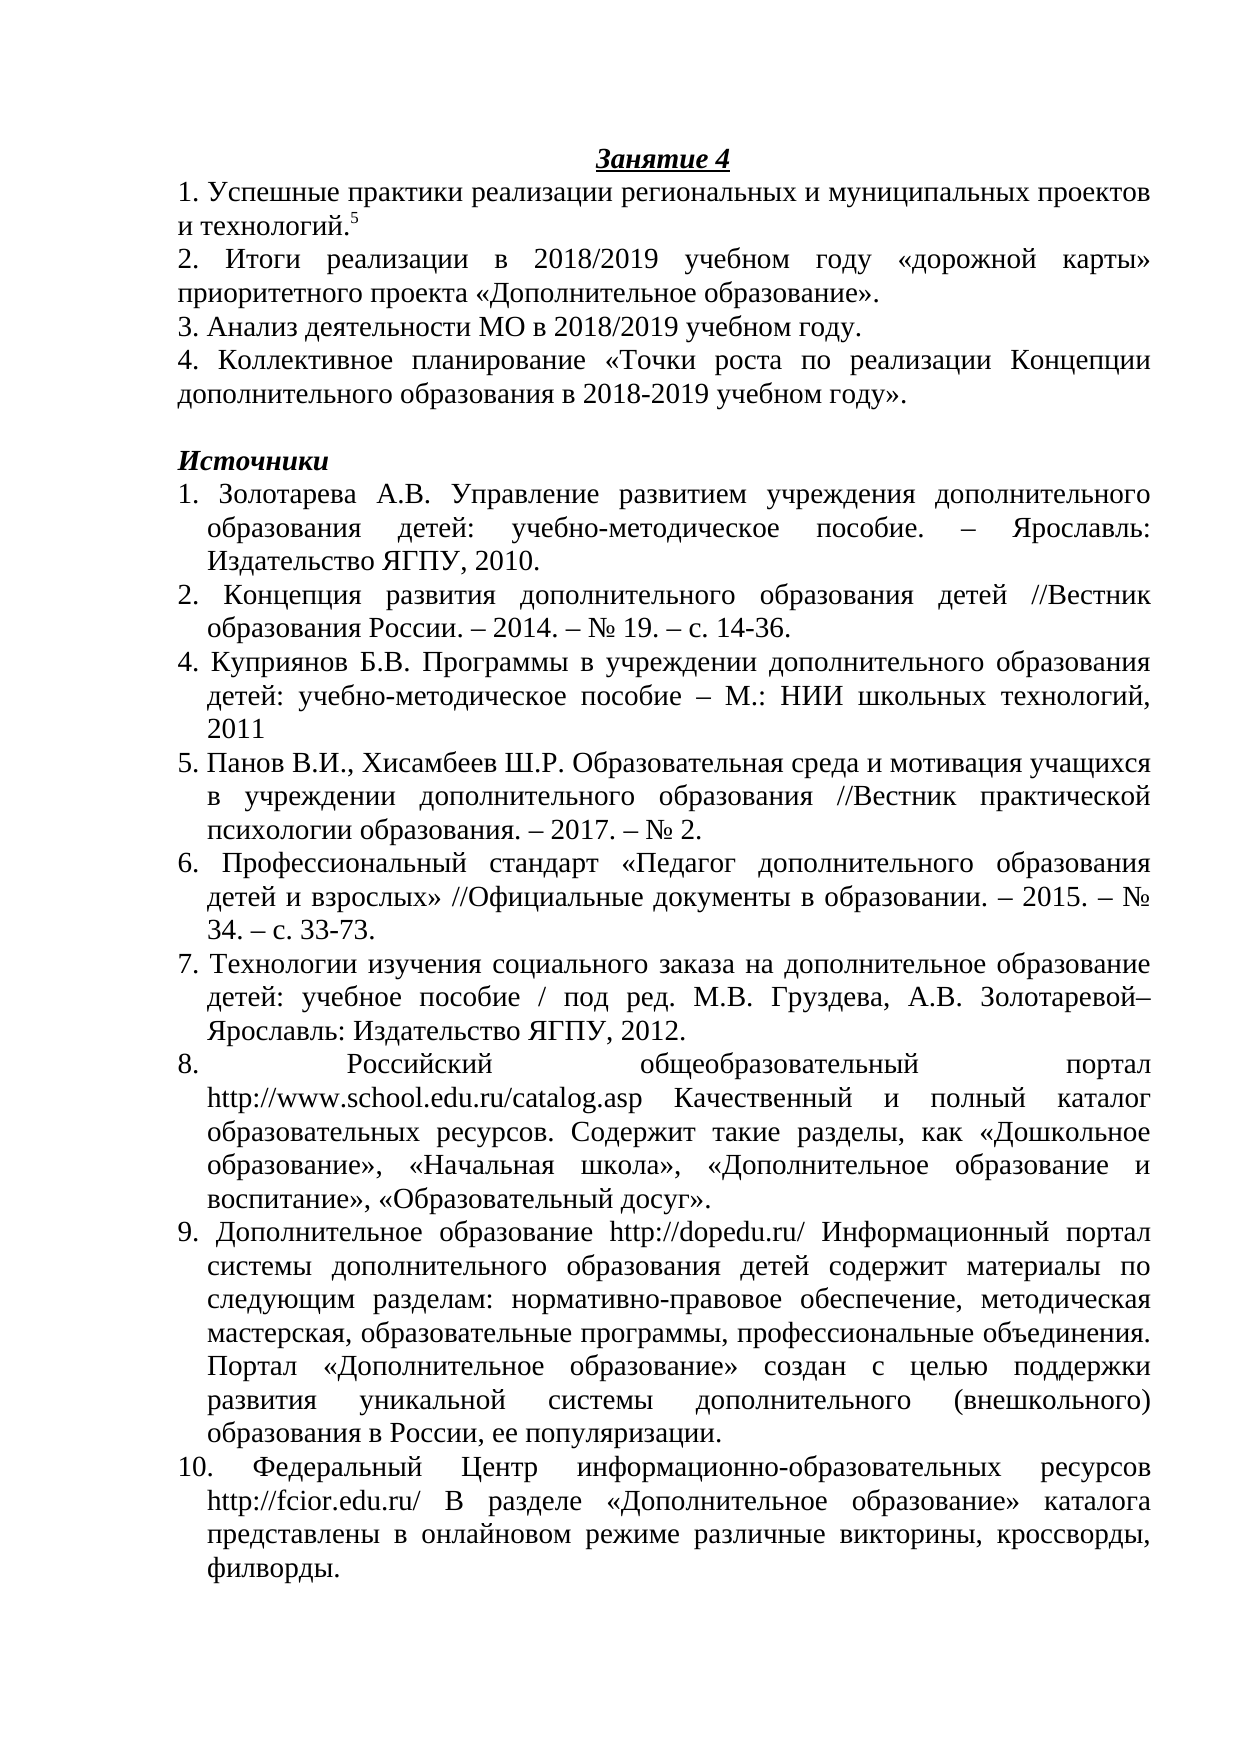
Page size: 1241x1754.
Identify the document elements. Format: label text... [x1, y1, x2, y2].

text 8. Российский общеобразовательный портал http://www.school.edu.ru/catalog.asp Качественный и полный каталог образовательных ресурсов. Содержит такие разделы, как «Дошкольное образование», «Начальная школа», «Дополнительное образование и воспитание», «Образовательный досуг». [177, 1047, 1152, 1214]
text Источники [177, 443, 1152, 476]
text 1. Успешные практики реализации региональных и муниципальных проектов и технологий.5 [177, 174, 1152, 242]
text 4. Куприянов Б.В. Программы в учреждении дополнительного образования детей: учебно-методическое пособие – М.: НИИ школьных технологий, 2011 [177, 644, 1152, 745]
text Занятие 4 [177, 141, 1152, 174]
text 9. Дополнительное образование http://dopedu.ru/ Информационный портал системы дополнительного образования детей содержит материалы по следующим разделам: нормативно-правовое обеспечение, методическая мастерская, образовательные программы, профессиональные объединения. Портал «Дополнительное образование» создан с целью поддержки развития уникальной системы дополнительного (внешкольного) образования в России, ее популяризации. [177, 1214, 1152, 1449]
text 2. Итоги реализации в 2018/2019 учебном году «дорожной карты» приоритетного проекта «Дополнительное образование». [177, 242, 1152, 309]
text 6. Профессиональный стандарт «Педагог дополнительного образования детей и взрослых» //Официальные документы в образовании. – 2015. – № 34. – с. 33-73. [177, 845, 1152, 946]
text 3. Анализ деятельности МО в 2018/2019 учебном году. [177, 309, 1152, 342]
text 7. Технологии изучения социального заказа на дополнительное образование детей: учебное пособие / под ред. М.В. Груздева, А.В. Золотаревой– Ярославль: Издательство ЯГПУ, 2012. [177, 946, 1152, 1047]
text 1. Золотарева А.В. Управление развитием учреждения дополнительного образования детей: учебно-методическое пособие. – Ярославль: Издательство ЯГПУ, 2010. [177, 476, 1152, 577]
text 10. Федеральный Центр информационно-образовательных ресурсов http://fcior.edu.ru/ В разделе «Дополнительное образование» каталога представлены в онлайновом режиме различные викторины, кроссворды, филворды. [177, 1449, 1152, 1583]
text 4. Коллективное планирование «Точки роста по реализации Концепции дополнительного образования в 2018-2019 учебном году». [177, 342, 1152, 409]
text 2. Концепция развития дополнительного образования детей //Вестник образования России. – 2014. – № 19. – с. 14-36. [177, 577, 1152, 644]
text 5. Панов В.И., Хисамбеев Ш.Р. Образовательная среда и мотивация учащихся в учреждении дополнительного образования //Вестник практической психологии образования. – 2017. – № 2. [177, 745, 1152, 845]
